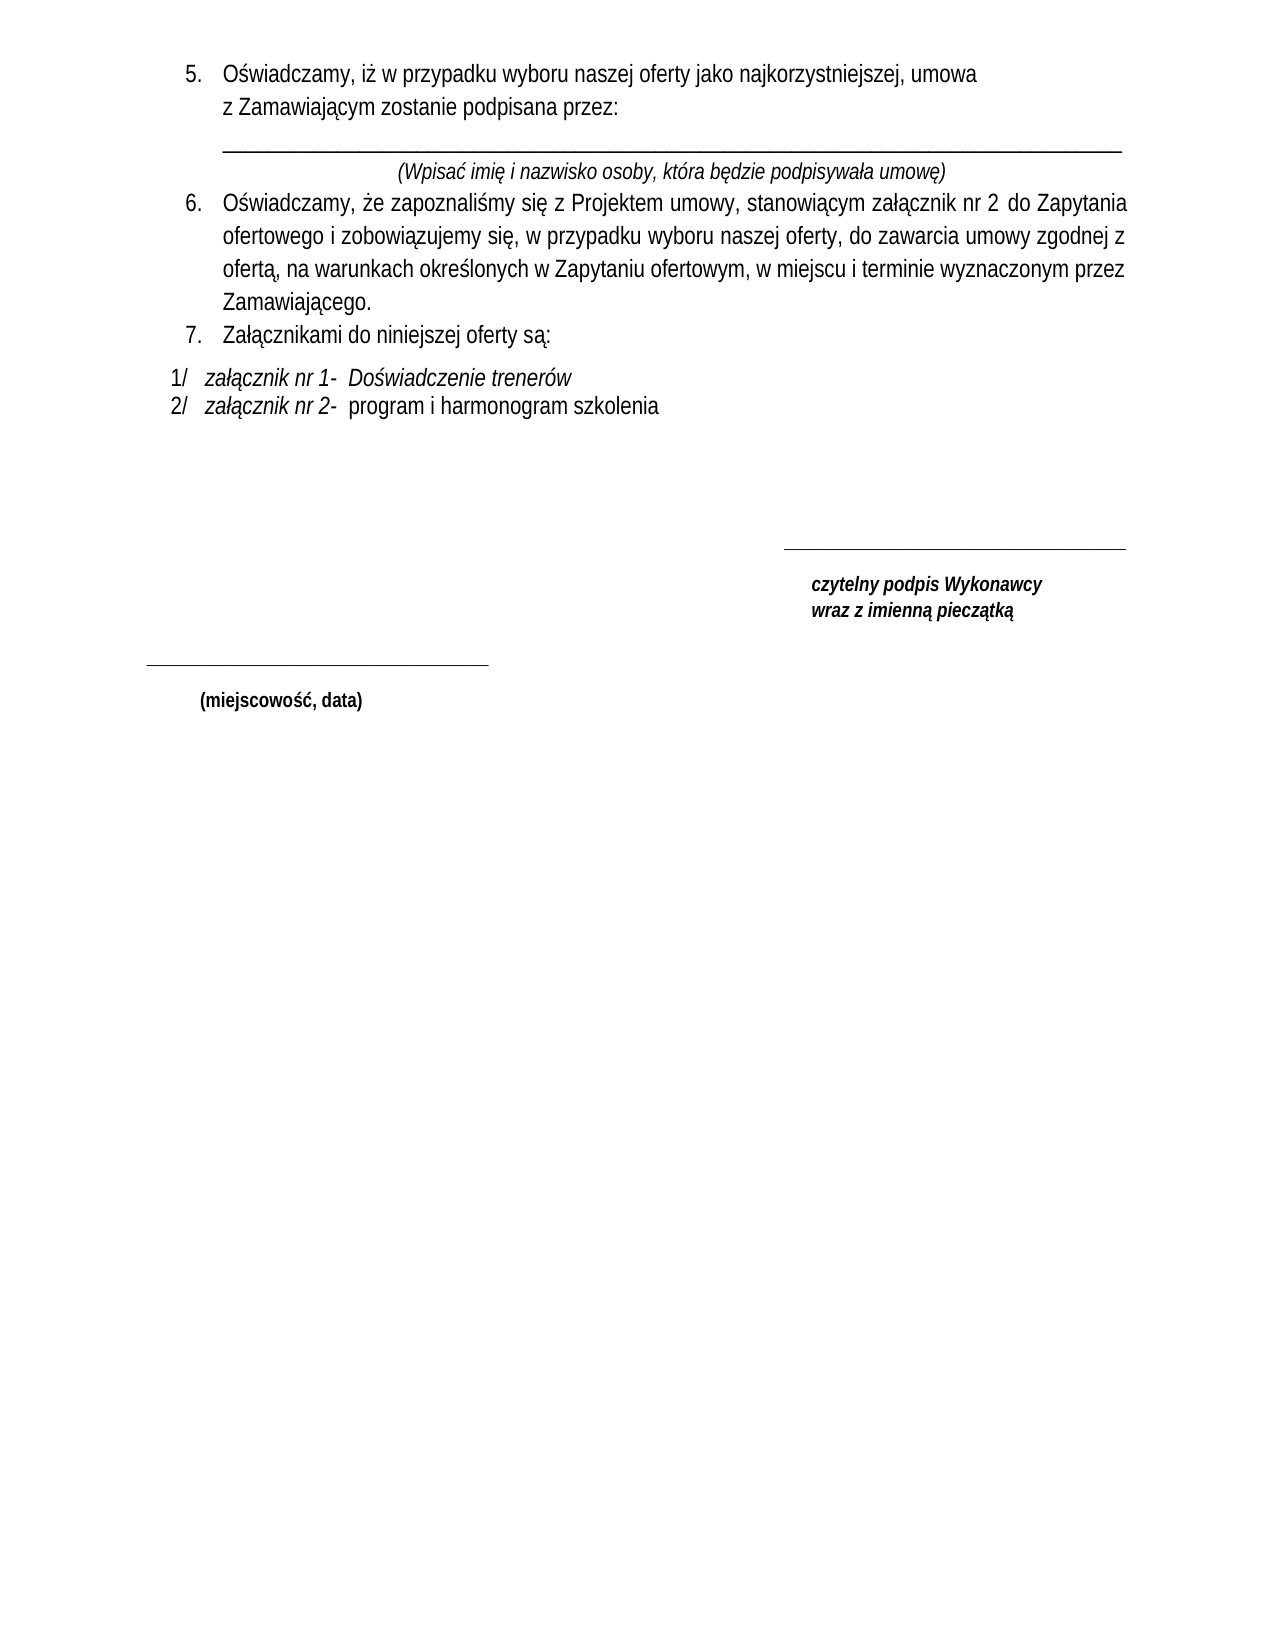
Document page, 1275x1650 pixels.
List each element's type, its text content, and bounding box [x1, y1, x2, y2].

text 2/ załącznik nr 2- program i harmonogram szkolenia [148, 391, 1127, 420]
list Oświadczamy, iż w przypadku wyboru naszej oferty jako najkorzystniejszej, umowa z Zamawiającym zostanie podpisana przez: _______________________________________________________________________________ [185, 59, 1127, 153]
list Załącznikami do niniejszej oferty są: [185, 320, 1127, 348]
text ______________________________ [148, 524, 1127, 553]
text czytelny podpis Wykonawcy wraz z imienną pieczątką [811, 572, 1127, 622]
list Oświadczamy, że zapoznaliśmy się z Projektem umowy, stanowiącym załącznik nr 2 do Zapytania ofertowego i zobowiązujemy się, w przypadku wyboru naszej oferty, do zawarcia umowy zgodnej z ofertą, na warunkach określonych w Zapytaniu ofertowym, w miejscu i terminie wyznaczonym przez Zamawiającego. [185, 188, 1127, 315]
text ______________________________ [148, 640, 1127, 669]
text 1/ załącznik nr 1- Doświadczenie trenerów [148, 363, 1127, 391]
text (miejscowość, data) [148, 688, 1127, 712]
list (Wpisać imię i nazwisko osoby, która będzie podpisywała umowę) [185, 158, 1127, 184]
